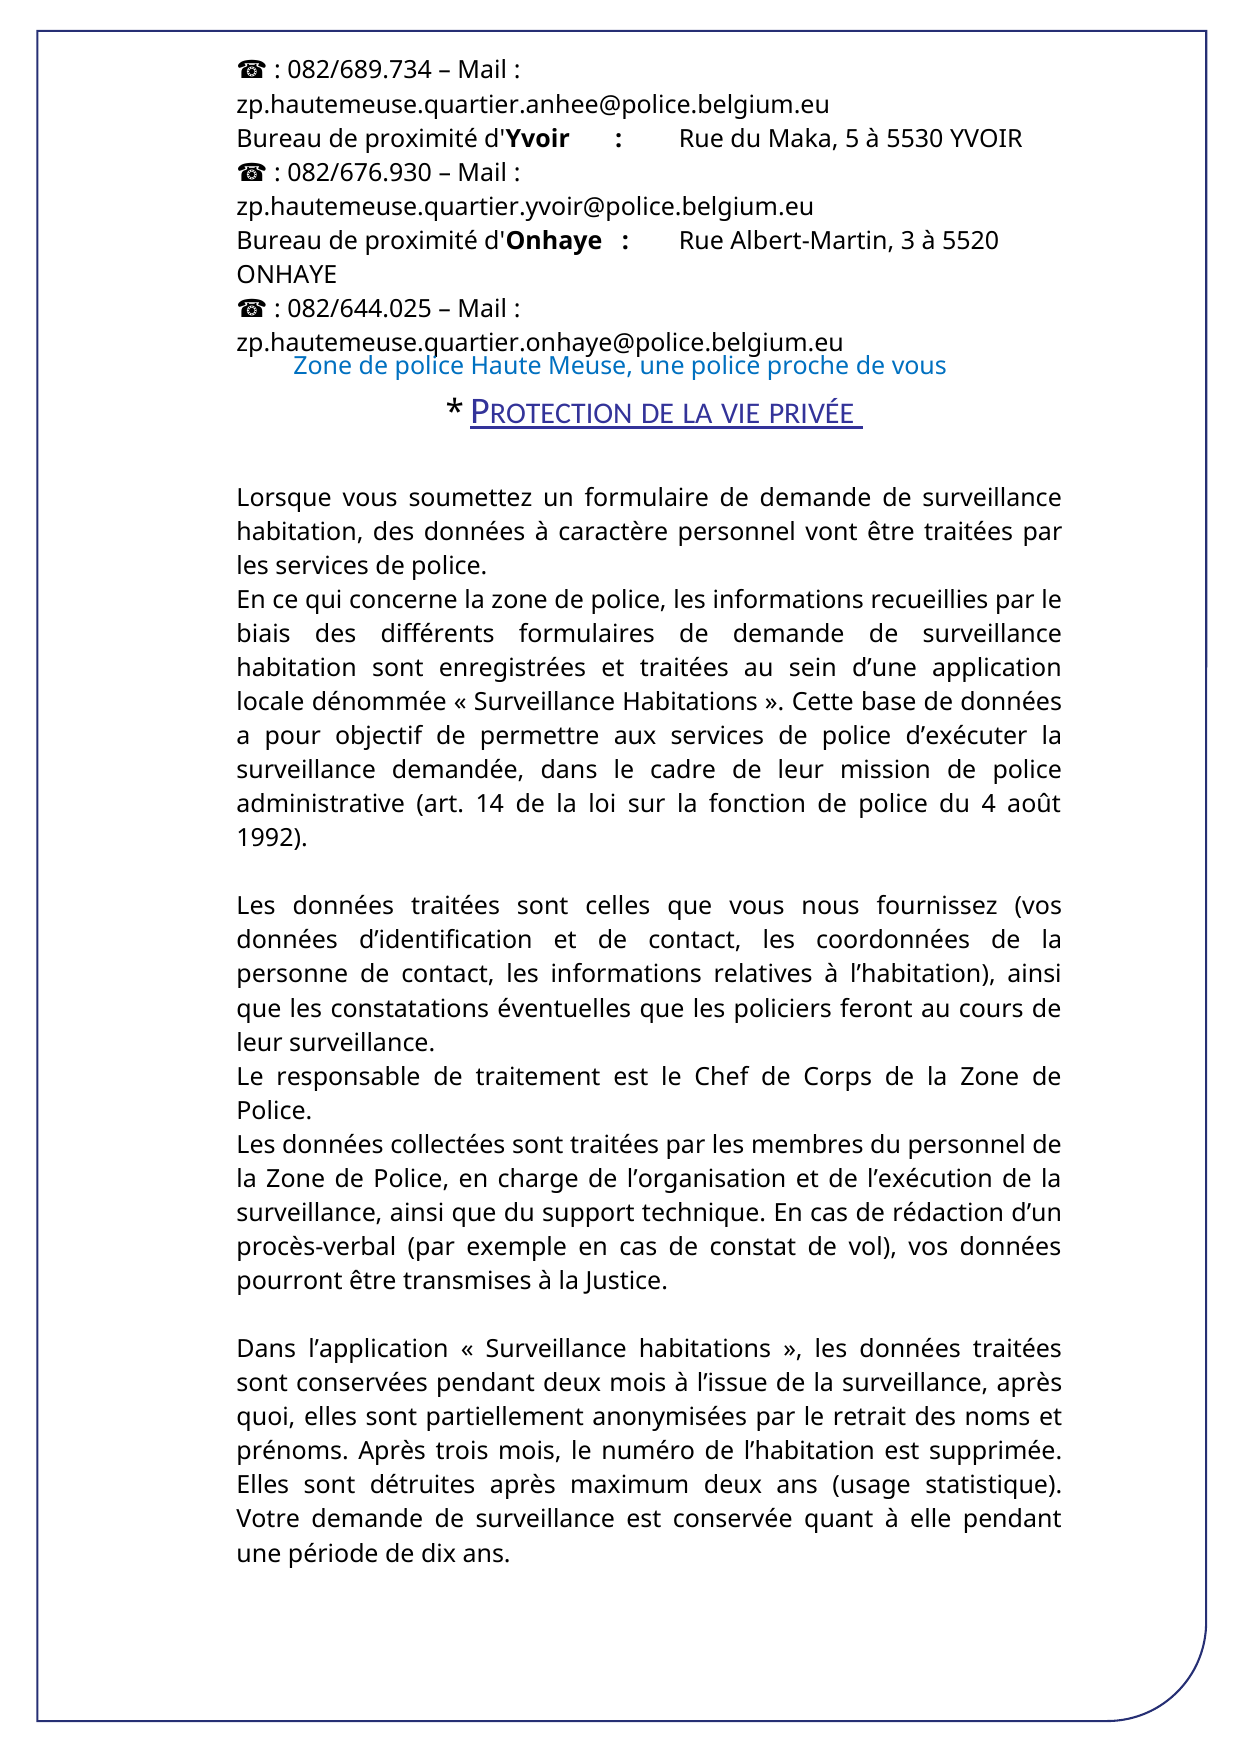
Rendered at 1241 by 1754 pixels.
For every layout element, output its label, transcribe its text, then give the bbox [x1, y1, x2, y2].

text Le responsable de traitement est le Chef de Corps de la Zone de Police. [236, 1058, 1063, 1126]
text Bureau de proximité d'Yvoir : Rue du Maka, 5 à 5530 YVOIR [236, 120, 1063, 154]
text ☎ : 082/644.025 – Mail : zp.hautemeuse.quartier.onhaye@police.belgium.eu [236, 291, 1063, 359]
text ☎ : 082/689.734 – Mail : zp.hautemeuse.quartier.anhee@police.belgium.eu [236, 52, 1063, 120]
text Bureau de proximité d'Onhaye : Rue Albert-Martin, 3 à 5520 ONHAYE [236, 222, 1063, 291]
text En ce qui concerne la zone de police, les informations recueillies par le biais des différents formulaires de demande de surveillance habitation sont enregistrées et traitées au sein d’une application locale dénommée « Surveillance Habitations ». Cette base de données a pour objectif de permettre aux services de police d’exécuter la surveillance demandée, dans le cadre de leur mission de police administrative (art. 14 de la loi sur la fonction de police du 4 août 1992). [236, 581, 1063, 854]
text * Protection de la vie privée [236, 387, 1063, 433]
text ☎ : 082/676.930 – Mail : zp.hautemeuse.quartier.yvoir@police.belgium.eu [236, 154, 1063, 222]
text Dans l’application « Surveillance habitations », les données traitées sont conservées pendant deux mois à l’issue de la surveillance, après quoi, elles sont partiellement anonymisées par le retrait des noms et prénoms. Après trois mois, le numéro de l’habitation est supprimée. Elles sont détruites après maximum deux ans (usage statistique). Votre demande de surveillance est conservée quant à elle pendant une période de dix ans. [236, 1331, 1063, 1569]
text Les données traitées sont celles que vous nous fournissez (vos données d’identification et de contact, les coordonnées de la personne de contact, les informations relatives à l’habitation), ainsi que les constatations éventuelles que les policiers feront au cours de leur surveillance. [236, 888, 1063, 1058]
text Lorsque vous soumettez un formulaire de demande de surveillance habitation, des données à caractère personnel vont être traitées par les services de police. [236, 479, 1063, 581]
text Les données collectées sont traitées par les membres du personnel de la Zone de Police, en charge de l’organisation et de l’exécution de la surveillance, ainsi que du support technique. En cas de rédaction d’un procès-verbal (par exemple en cas de constat de vol), vos données pourront être transmises à la Justice. [236, 1126, 1063, 1297]
